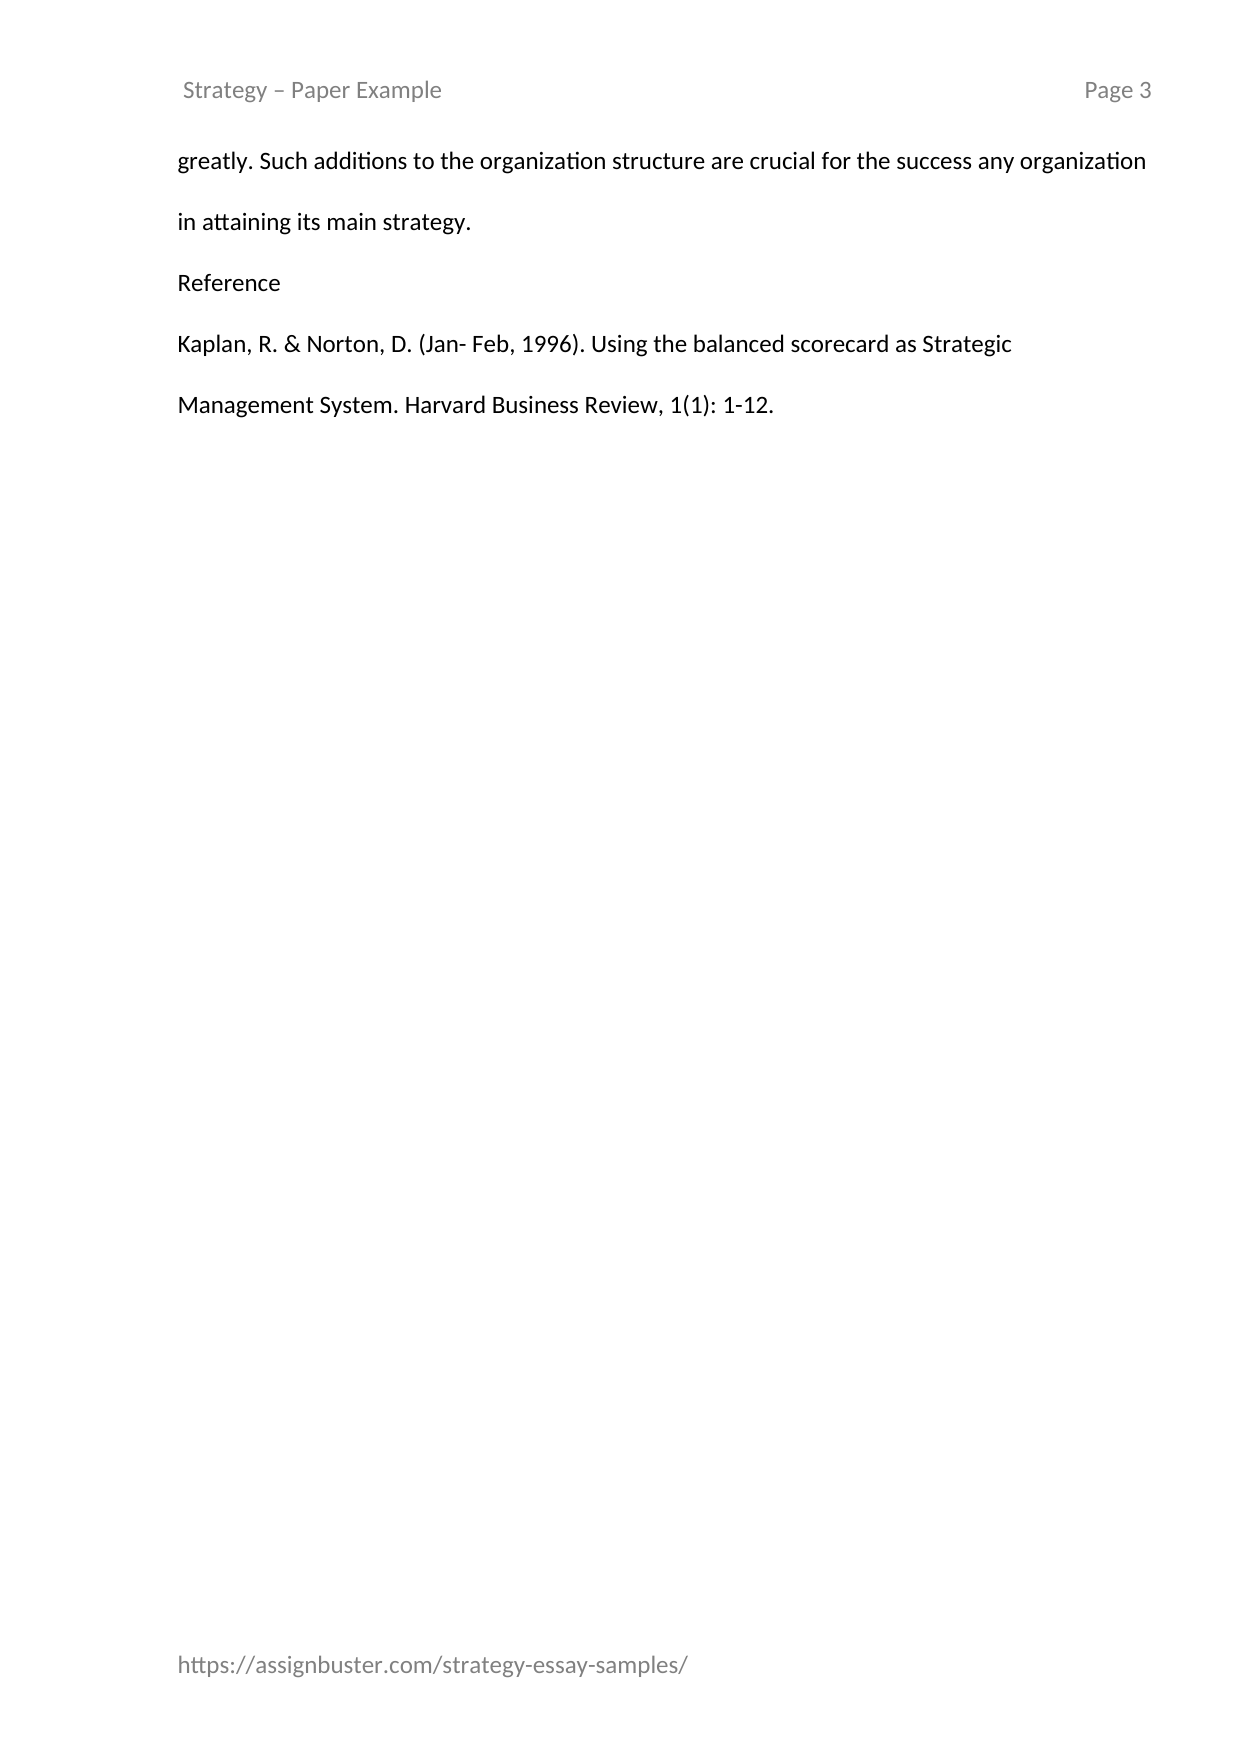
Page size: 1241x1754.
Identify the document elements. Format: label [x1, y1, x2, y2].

text [177, 145, 1152, 420]
